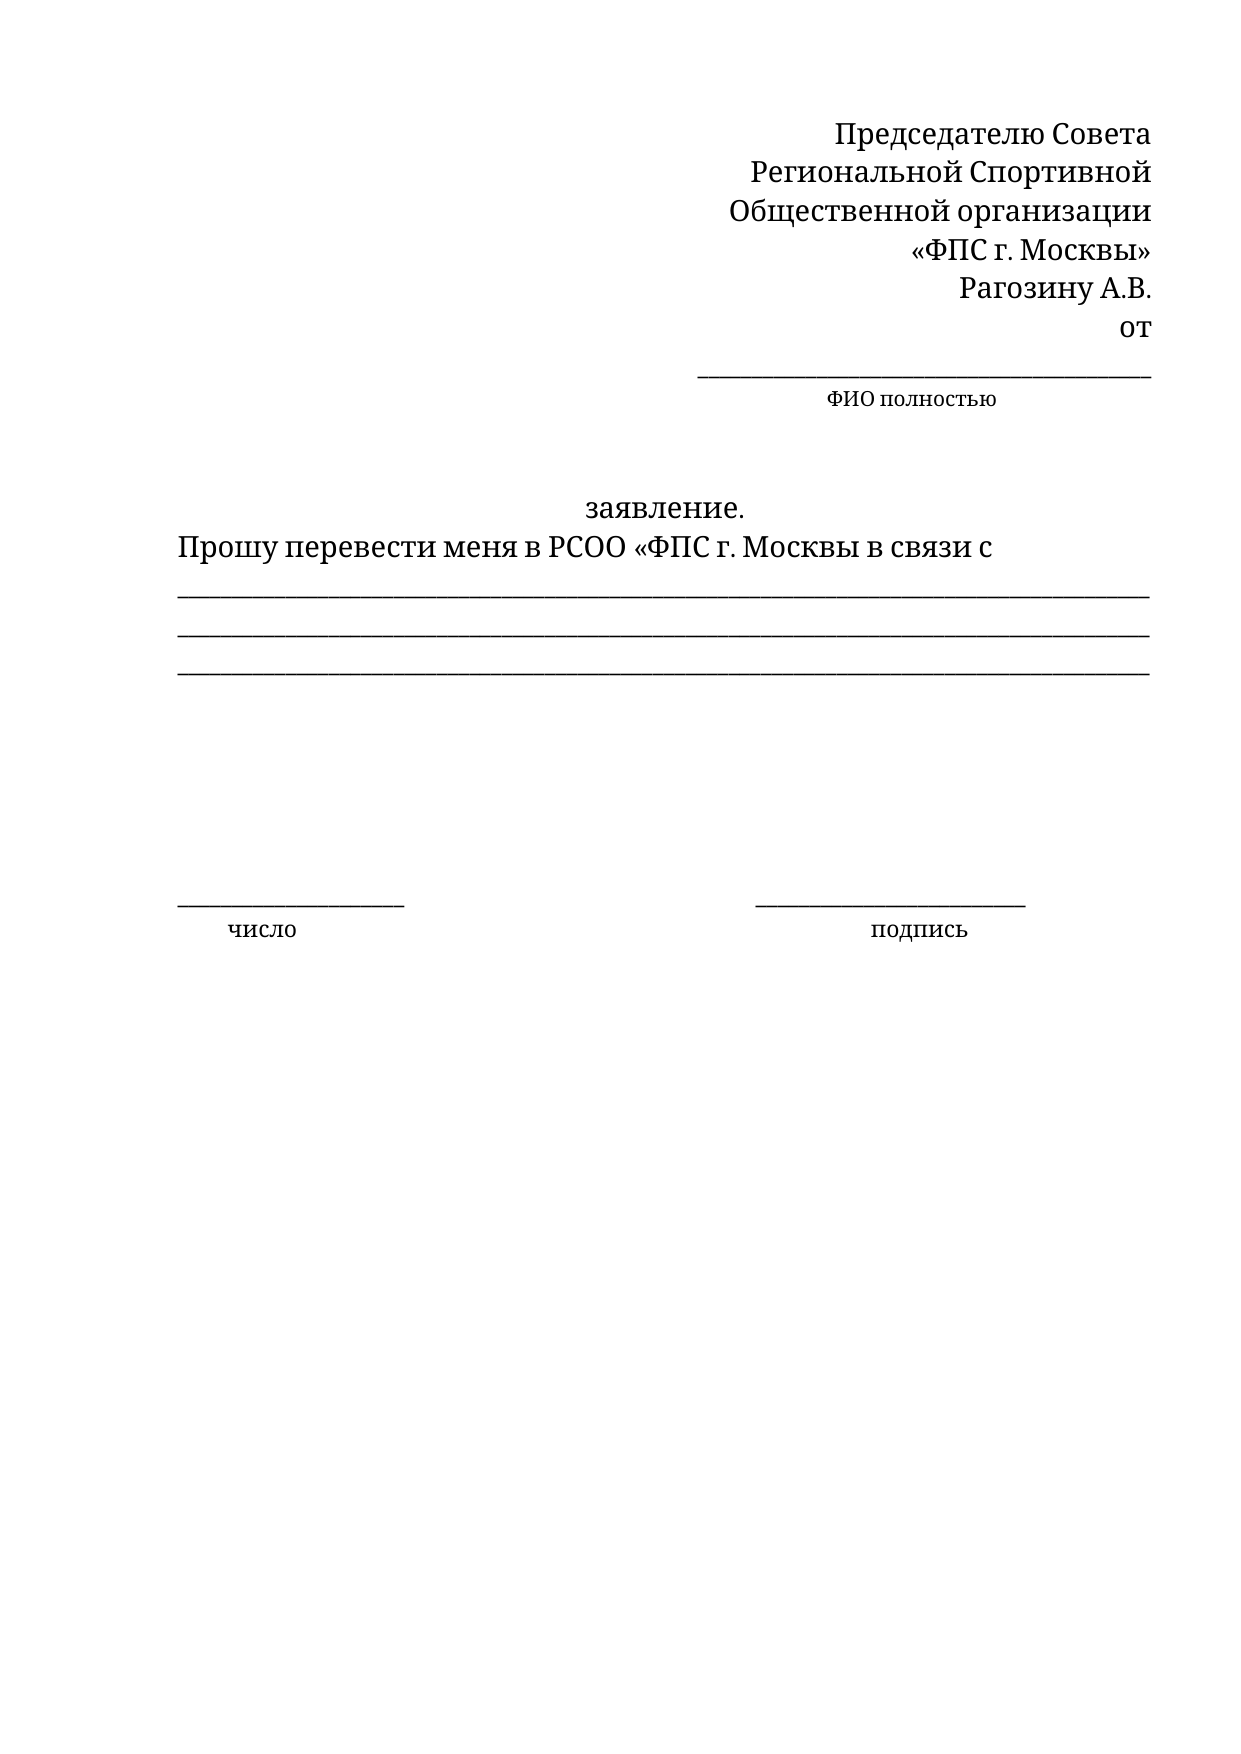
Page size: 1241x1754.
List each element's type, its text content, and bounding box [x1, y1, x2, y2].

text Рагозину А.В. [177, 272, 1152, 306]
text заявление. [177, 492, 1152, 526]
text Председателю Совета [177, 118, 1152, 152]
text Прошу перевести меня в РСОО «ФПС г. Москвы в связи с ______________________________________________________________________________________________________________________________________________________________________________________________________________________________________________________________________________ [177, 531, 1152, 680]
text ФИО полностью [177, 388, 1152, 412]
text «ФПС г. Москвы» [177, 234, 1152, 267]
text __________________________________________ [177, 349, 1152, 383]
text Региональной Спортивной [177, 157, 1152, 190]
text число подпись [177, 916, 1152, 943]
text от [177, 311, 1152, 344]
text _____________________ _________________________ [177, 878, 1152, 911]
text Общественной организации [177, 195, 1152, 229]
